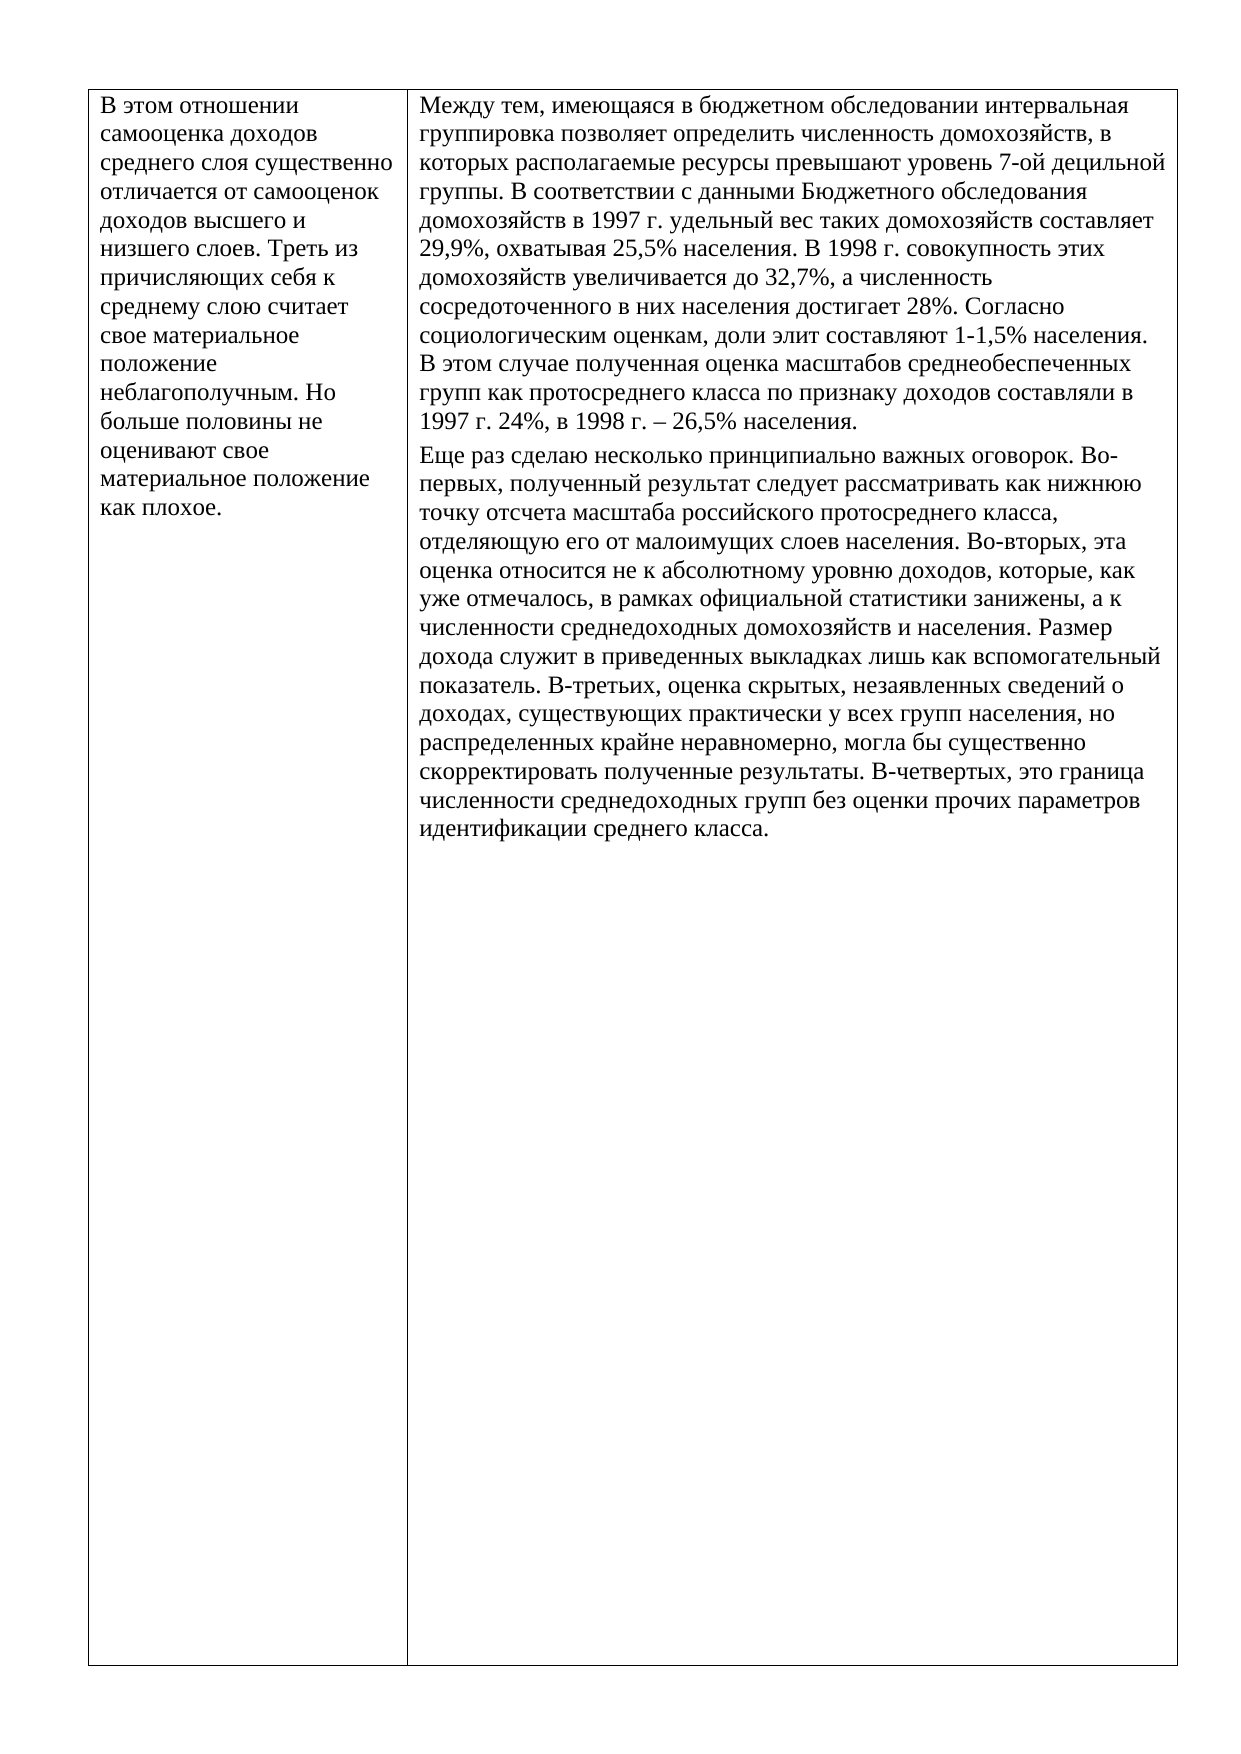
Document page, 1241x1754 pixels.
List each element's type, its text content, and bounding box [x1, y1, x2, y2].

table_cell В этом отношении самооценка доходов среднего слоя существенно отличается от самооценок доходов высшего и низшего слоев. Треть из причисляющих себя к среднему слою считает свое материальное положение неблагополучным. Но больше половины не оценивают свое материальное положение как плохое. [89, 90, 407, 1665]
table_cell Между тем, имеющаяся в бюджетном обследовании интервальная группировка позволяет определить численность домохозяйств, в которых располагаемые ресурсы превышают уровень 7-ой децильной группы. В соответствии с данными Бюджетного обследования домохозяйств в 1997 г. удельный вес таких домохозяйств составляет 29,9%, охватывая 25,5% населения. В 1998 г. совокупность этих домохозяйств увеличивается до 32,7%, а численность сосредоточенного в них населения достигает 28%. Согласно социологическим оценкам, доли элит составляют 1-1,5% населения. В этом случае полученная оценка масштабов среднеобеспеченных групп как протосреднего класса по признаку доходов составляли в 1997 г. 24%, в 1998 г. – 26,5% населения. Еще раз сделаю несколько принципиально важных оговорок. Во-первых, полученный результат следует рассматривать как нижнюю точку отсчета масштаба российского протосреднего класса, отделяющую его от малоимущих слоев населения. Во-вторых, эта оценка относится не к абсолютному уровню доходов, которые, как уже отмечалось, в рамках официальной статистики занижены, а к численности среднедоходных домохозяйств и населения. Размер дохода служит в приведенных выкладках лишь как вспомогательный показатель. В-третьих, оценка скрытых, незаявленных сведений о доходах, существующих практически у всех групп населения, но распределенных крайне неравномерно, могла бы существенно скорректировать полученные результаты. В-четвертых, это граница численности среднедоходных групп без оценки прочих параметров идентификации среднего класса. [408, 90, 1177, 1665]
